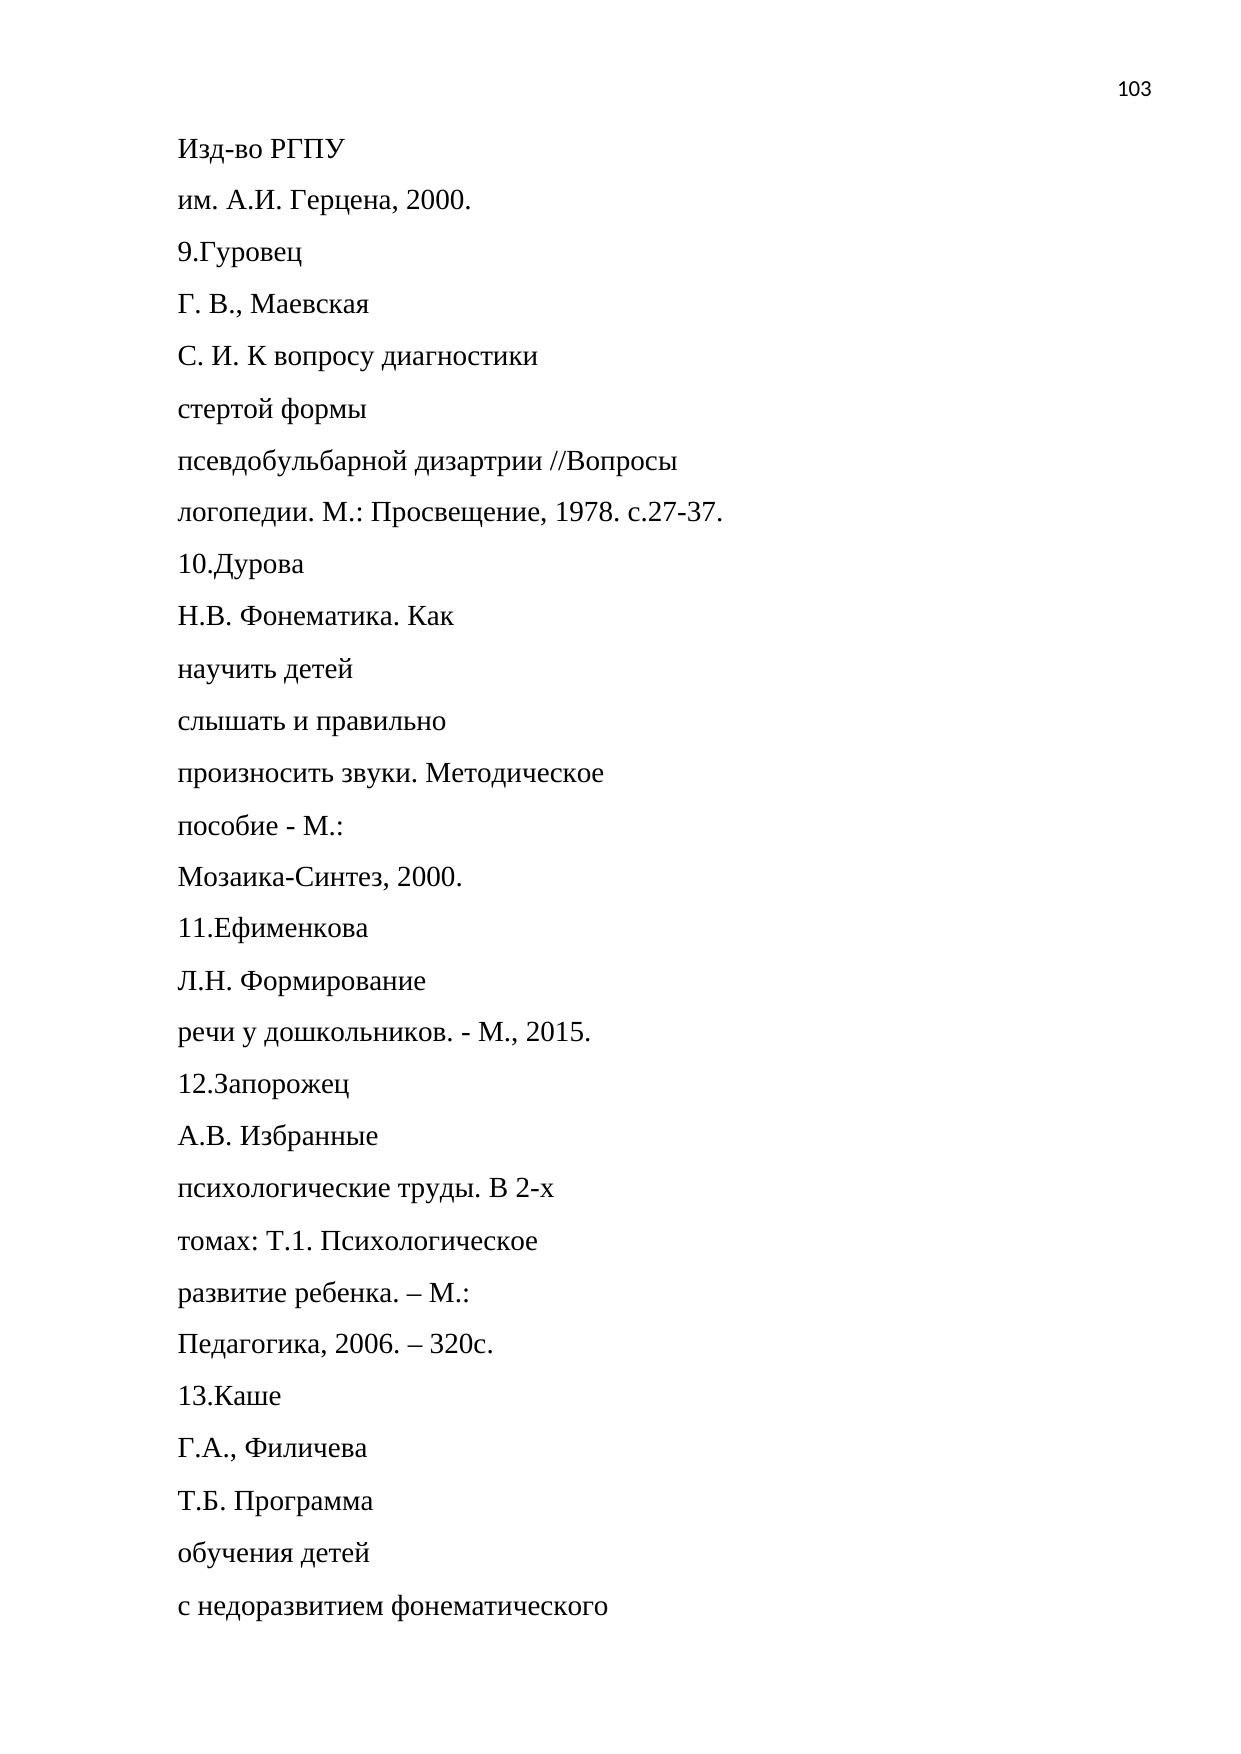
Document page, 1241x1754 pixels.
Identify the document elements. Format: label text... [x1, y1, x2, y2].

text 9.Гуровец отсутствие Г. В., Маевская различают С. И. К вопросу диагностики обучения стертой формы случае псевдобульбарной дизартрии //Вопросы предъявляемый логопедии. М.: Просвещение, 1978. с.27-37. 10.Дурова восприятие Н.В. Фонематика. Как соответствии научить детей детей слышать и правильно однако произносить звуки. Методическое материала пособие - М.: середине Мозаика-Синтез, 2000. [177, 233, 1152, 893]
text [177, 1377, 1152, 1622]
text 11.Ефименкова теоретическое Л.Н. Формирование пользоваться речи у дошкольников. - М., 2015. [177, 909, 1152, 1048]
text 12.Запорожец современной А.В. Избранные наиболее психологические труды. В 2-х несколько томах: Т.1. Психологическое дети развитие ребенка. – М.: существующих Педагогика, 2006. – 320с. [177, 1065, 1152, 1360]
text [177, 130, 1152, 216]
